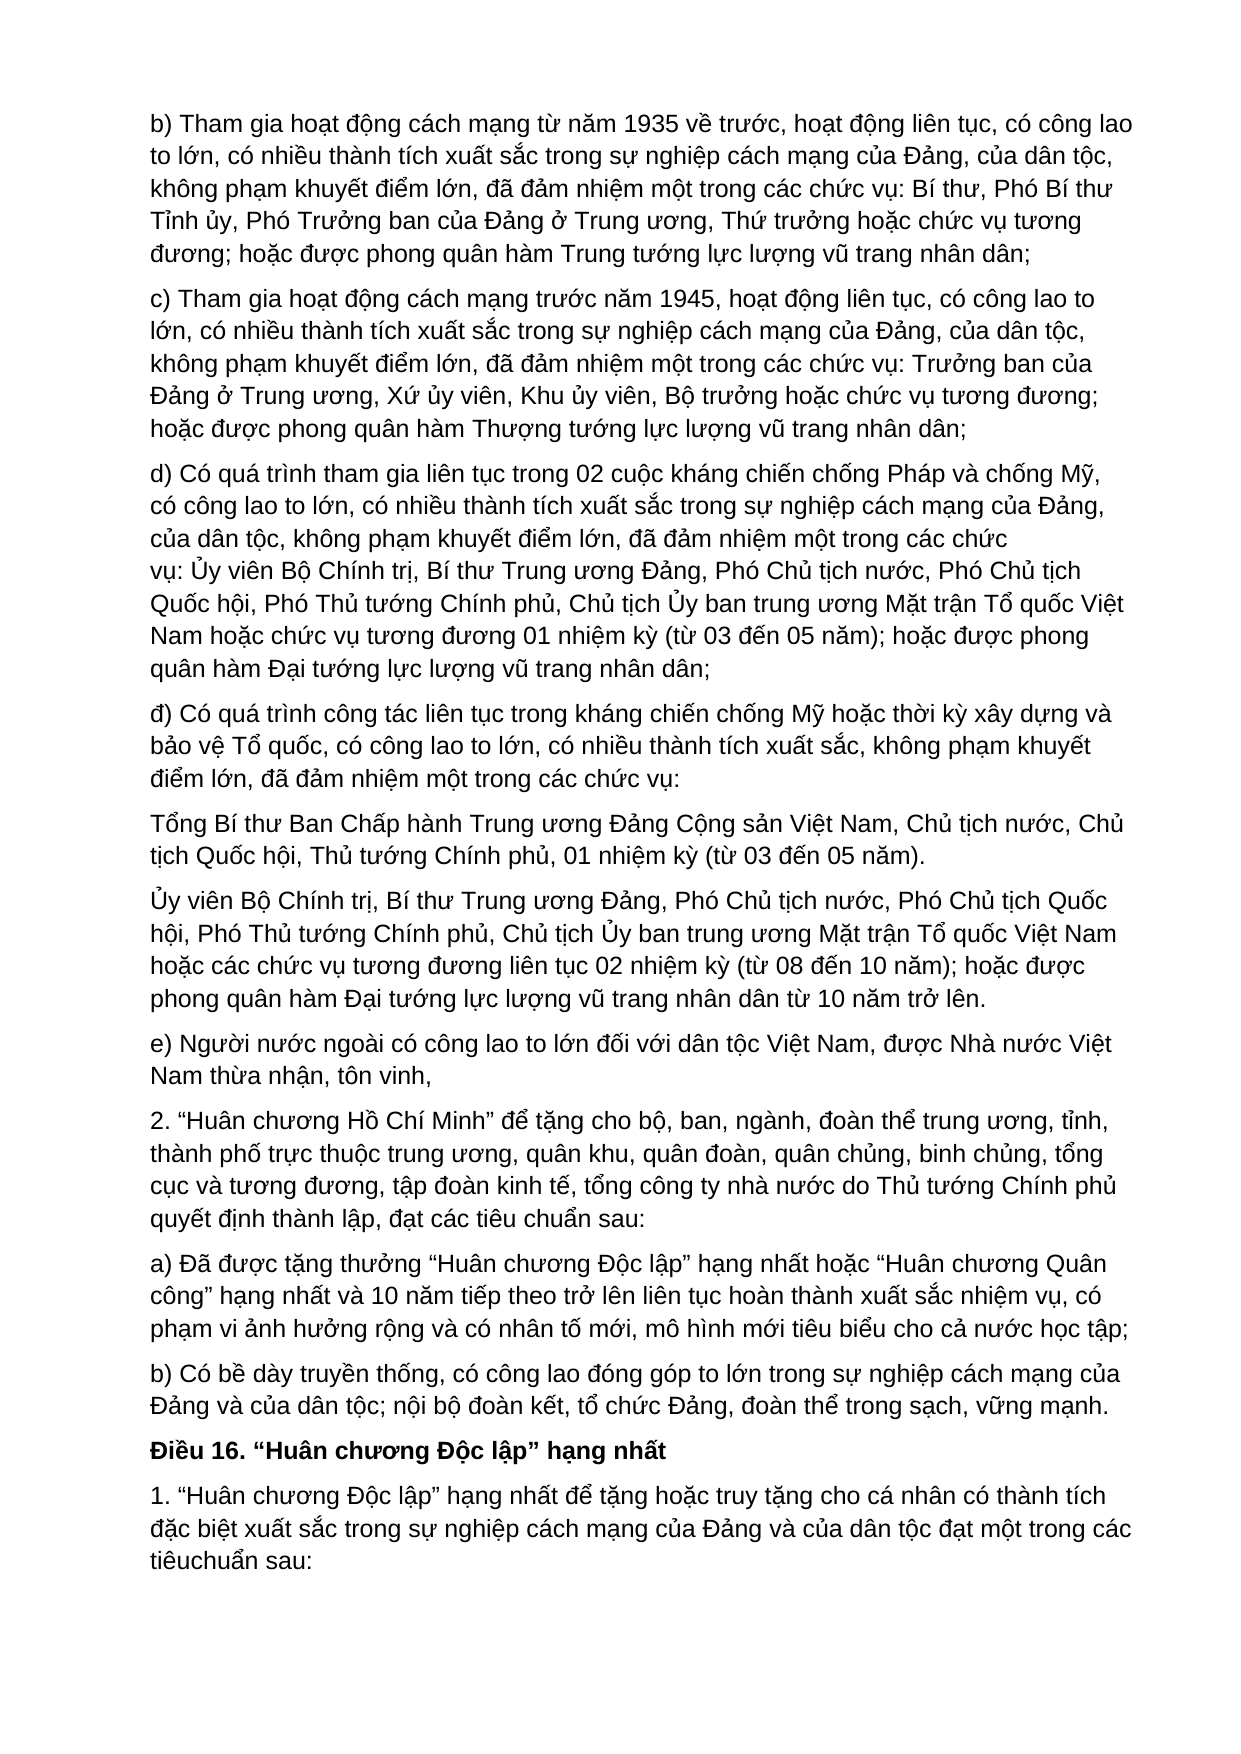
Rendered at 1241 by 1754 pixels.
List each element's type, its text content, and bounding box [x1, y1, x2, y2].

text Ủy viên Bộ Chính trị, Bí thư Trung ương Đảng, Phó Chủ tịch nước, Phó Chủ tịch Quốc hội, Phó Thủ tướng Chính phủ, Chủ tịch Ủy ban trung ương Mặt trận Tổ quốc Việt Nam hoặc các chức vụ tương đương liên tục 02 nhiệm kỳ (từ 08 đến 10 năm); hoặc được phong quân hàm Đại tướng lực lượng vũ trang nhân dân từ 10 năm trở lên. [150, 882, 1135, 1012]
text b) Tham gia hoạt động cách mạng từ năm 1935 về trước, hoạt động liên tục, có công lao to lớn, có nhiều thành tích xuất sắc trong sự nghiệp cách mạng của Đảng, của dân tộc, không phạm khuyết điểm lớn, đã đảm nhiệm một trong các chức vụ: Bí thư, Phó Bí thư Tỉnh ủy, Phó Trưởng ban của Đảng ở Trung ương, Thứ trưởng hoặc chức vụ tương đương; hoặc được phong quân hàm Trung tướng lực lượng vũ trang nhân dân; [150, 105, 1135, 267]
text 2. “Huân chương Hồ Chí Minh” để tặng cho bộ, ban, ngành, đoàn thể trung ương, tỉnh, thành phố trực thuộc trung ương, quân khu, quân đoàn, quân chủng, binh chủng, tổng cục và tương đương, tập đoàn kinh tế, tổng công ty nhà nước do Thủ tướng Chính phủ quyết định thành lập, đạt các tiêu chuẩn sau: [150, 1102, 1135, 1232]
text đ) Có quá trình công tác liên tục trong kháng chiến chống Mỹ hoặc thời kỳ xây dựng và bảo vệ Tổ quốc, có công lao to lớn, có nhiều thành tích xuất sắc, không phạm khuyết điểm lớn, đã đảm nhiệm một trong các chức vụ: [150, 695, 1135, 792]
text e) Người nước ngoài có công lao to lớn đối với dân tộc Việt Nam, được Nhà nước Việt Nam thừa nhận, tôn vinh, [150, 1025, 1135, 1090]
text d) Có quá trình tham gia liên tục trong 02 cuộc kháng chiến chống Pháp và chống Mỹ, có công lao to lớn, có nhiều thành tích xuất sắc trong sự nghiệp cách mạng của Đảng, của dân tộc, không phạm khuyết điểm lớn, đã đảm nhiệm một trong các chức vụ: Ủy viên Bộ Chính trị, Bí thư Trung ương Đảng, Phó Chủ tịch nước, Phó Chủ tịch Quốc hội, Phó Thủ tướng Chính phủ, Chủ tịch Ủy ban trung ương Mặt trận Tổ quốc Việt Nam hoặc chức vụ tương đương 01 nhiệm kỳ (từ 03 đến 05 năm); hoặc được phong quân hàm Đại tướng lực lượng vũ trang nhân dân; [150, 455, 1135, 682]
text 1. “Huân chương Độc lập” hạng nhất để tặng hoặc truy tặng cho cá nhân có thành tích đặc biệt xuất sắc trong sự nghiệp cách mạng của Đảng và của dân tộc đạt một trong các tiêuchuẩn sau: [150, 1477, 1135, 1575]
text b) Có bề dày truyền thống, có công lao đóng góp to lớn trong sự nghiệp cách mạng của Đảng và của dân tộc; nội bộ đoàn kết, tổ chức Đảng, đoàn thể trong sạch, vững mạnh. [150, 1355, 1135, 1420]
text c) Tham gia hoạt động cách mạng trước năm 1945, hoạt động liên tục, có công lao to lớn, có nhiều thành tích xuất sắc trong sự nghiệp cách mạng của Đảng, của dân tộc, không phạm khuyết điểm lớn, đã đảm nhiệm một trong các chức vụ: Trưởng ban của Đảng ở Trung ương, Xứ ủy viên, Khu ủy viên, Bộ trưởng hoặc chức vụ tương đương; hoặc được phong quân hàm Thượng tướng lực lượng vũ trang nhân dân; [150, 280, 1135, 442]
text Tổng Bí thư Ban Chấp hành Trung ương Đảng Cộng sản Việt Nam, Chủ tịch nước, Chủ tịch Quốc hội, Thủ tướng Chính phủ, 01 nhiệm kỳ (từ 03 đến 05 năm). [150, 805, 1135, 870]
text Điều 16. “Huân chương Độc lập” hạng nhất [150, 1432, 1135, 1465]
text a) Đã được tặng thưởng “Huân chương Độc lập” hạng nhất hoặc “Huân chương Quân công” hạng nhất và 10 năm tiếp theo trở lên liên tục hoàn thành xuất sắc nhiệm vụ, có phạm vi ảnh hưởng rộng và có nhân tố mới, mô hình mới tiêu biểu cho cả nước học tập; [150, 1245, 1135, 1342]
